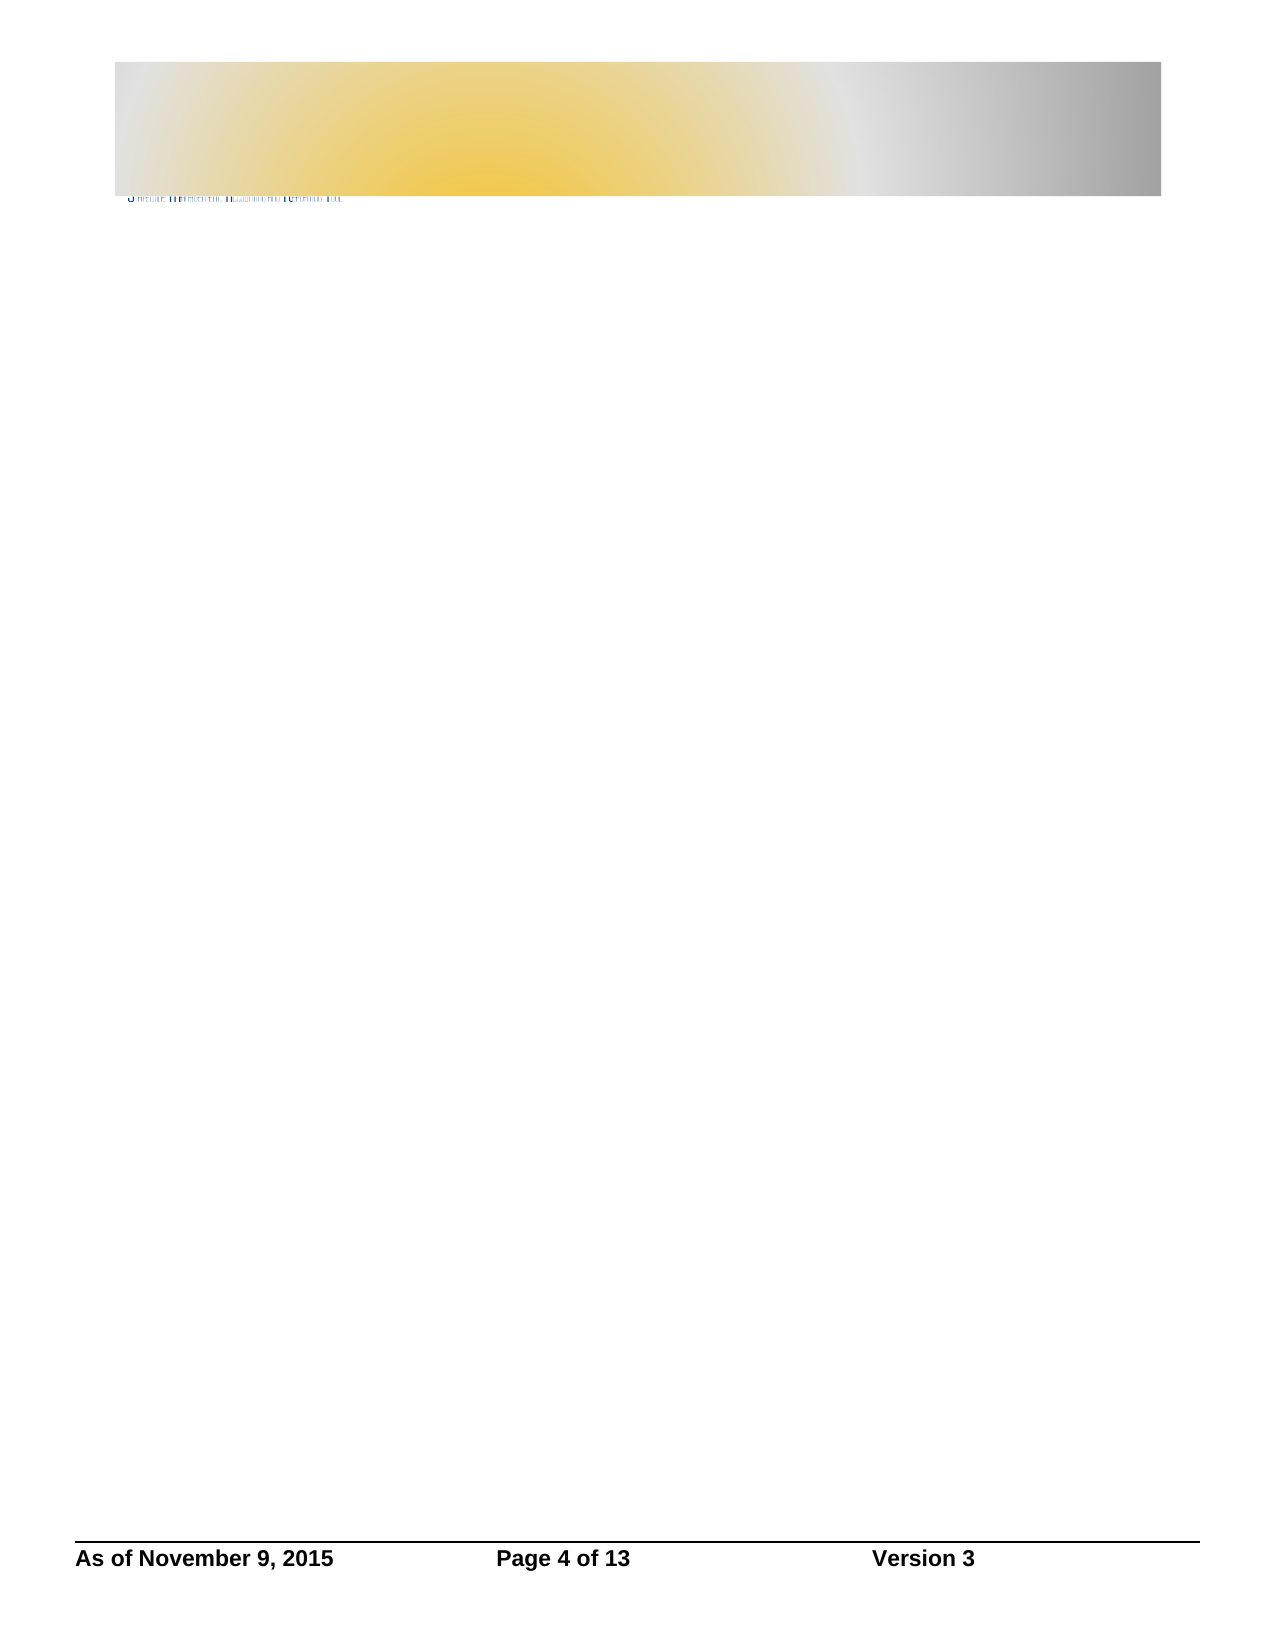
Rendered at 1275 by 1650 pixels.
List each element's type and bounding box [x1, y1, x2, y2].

picture [117, 197, 350, 211]
